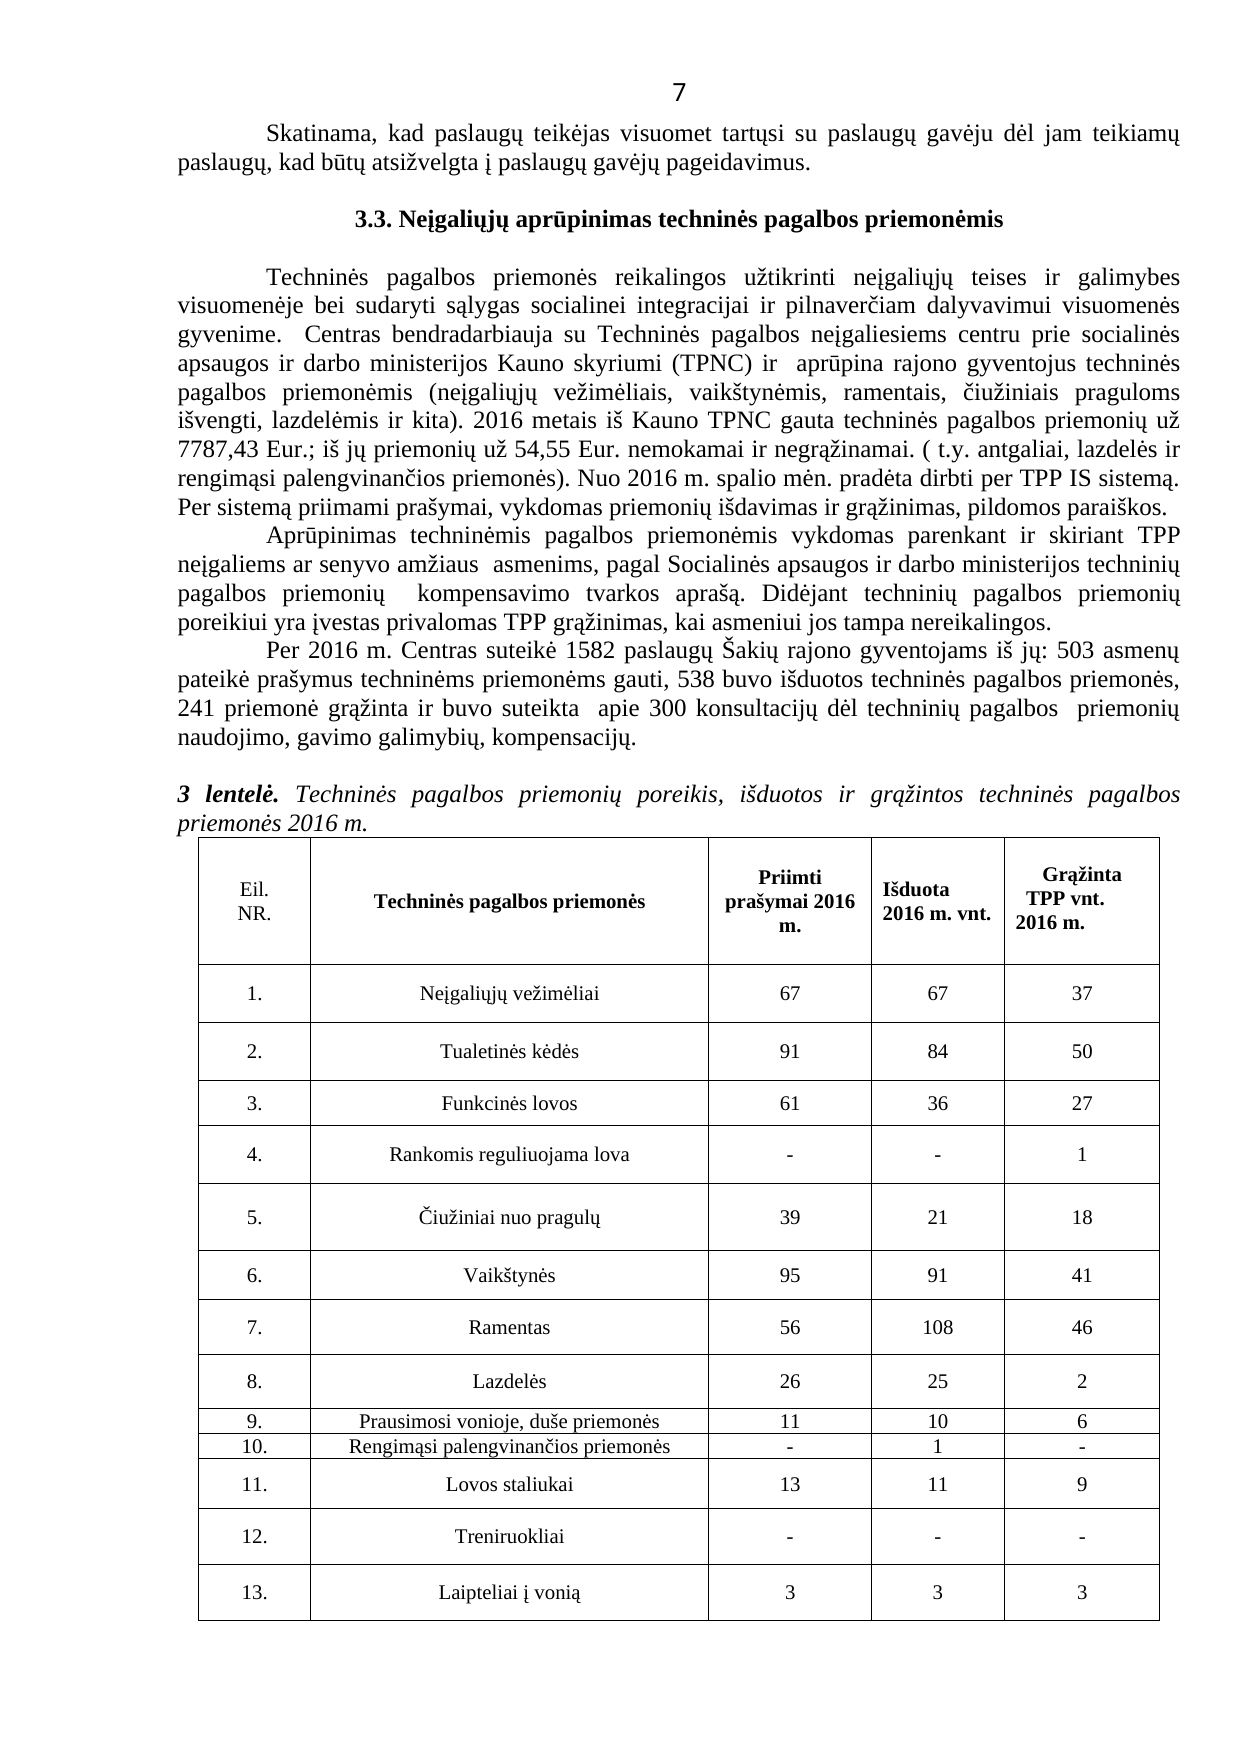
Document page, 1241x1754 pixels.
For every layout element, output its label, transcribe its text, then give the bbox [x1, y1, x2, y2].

table_header Eil. NR. [199, 838, 310, 964]
table_cell Funkcinės lovos [311, 1081, 708, 1124]
table_cell 84 [872, 1023, 1004, 1080]
table_cell - [1005, 1434, 1159, 1458]
table_cell 11 [872, 1459, 1004, 1508]
table_cell 10 [872, 1409, 1004, 1433]
table_cell - [1005, 1509, 1159, 1564]
table_cell 1 [1005, 1126, 1159, 1183]
table_cell 6. [199, 1251, 310, 1299]
table_cell 11 [709, 1409, 871, 1433]
table_cell 56 [709, 1300, 871, 1354]
table_cell Čiužiniai nuo pragulų [311, 1184, 708, 1250]
table_cell Laipteliai į vonią [311, 1565, 708, 1620]
table_cell 2 [1005, 1355, 1159, 1408]
table_cell - [709, 1434, 871, 1458]
table_cell - [872, 1126, 1004, 1183]
table_cell 9 [1005, 1459, 1159, 1508]
table_cell 9. [199, 1409, 310, 1433]
text 3.3. Neįgaliųjų aprūpinimas techninės pagalbos priemonėmis [177, 204, 1181, 233]
table_cell 26 [709, 1355, 871, 1408]
table_cell 25 [872, 1355, 1004, 1408]
table_cell - [709, 1509, 871, 1564]
text Per 2016 m. Centras suteikė 1582 paslaugų Šakių rajono gyventojams iš jų: 503 asmenų pateikė prašymus techninėms priemonėms gauti, 538 buvo išduotos techninės pagalbos priemonės, 241 priemonė grąžinta ir buvo suteikta apie 300 konsultacijų dėl techninių pagalbos priemonių naudojimo, gavimo galimybių, kompensacijų. [177, 636, 1181, 751]
table_cell 2. [199, 1023, 310, 1080]
table_cell - [709, 1126, 871, 1183]
table_cell 6 [1005, 1409, 1159, 1433]
table_cell 1. [199, 965, 310, 1022]
table_cell Vaikštynės [311, 1251, 708, 1299]
table_cell 11. [199, 1459, 310, 1508]
table_header Techninės pagalbos priemonės [311, 838, 708, 964]
table_cell 8. [199, 1355, 310, 1408]
table_cell 12. [199, 1509, 310, 1564]
table_cell 10. [199, 1434, 310, 1458]
table_cell Ramentas [311, 1300, 708, 1354]
table_cell 13 [709, 1459, 871, 1508]
table_cell 3. [199, 1081, 310, 1124]
table_cell 91 [709, 1023, 871, 1080]
table_cell 13. [199, 1565, 310, 1620]
table_cell 18 [1005, 1184, 1159, 1250]
table_cell Rengimąsi palengvinančios priemonės [311, 1434, 708, 1458]
table_cell Lazdelės [311, 1355, 708, 1408]
table_cell 1 [872, 1434, 1004, 1458]
table_cell 7. [199, 1300, 310, 1354]
table_cell 5. [199, 1184, 310, 1250]
table_cell 108 [872, 1300, 1004, 1354]
table_cell Rankomis reguliuojama lova [311, 1126, 708, 1183]
table_cell Prausimosi vonioje, duše priemonės [311, 1409, 708, 1433]
text Skatinama, kad paslaugų teikėjas visuomet tartųsi su paslaugų gavėju dėl jam teikiamų paslaugų, kad būtų atsižvelgta į paslaugų gavėjų pageidavimus. [177, 118, 1181, 176]
table_cell Tualetinės kėdės [311, 1023, 708, 1080]
table_cell 95 [709, 1251, 871, 1299]
table_cell 39 [709, 1184, 871, 1250]
table_cell 91 [872, 1251, 1004, 1299]
table_header Grąžinta TPP vnt. 2016 m. [1005, 838, 1159, 964]
table_cell Neįgaliųjų vežimėliai [311, 965, 708, 1022]
table_cell Lovos staliukai [311, 1459, 708, 1508]
text Techninės pagalbos priemonės reikalingos užtikrinti neįgaliųjų teises ir galimybes visuomenėje bei sudaryti sąlygas socialinei integracijai ir pilnaverčiam dalyvavimui visuomenės gyvenime. Centras bendradarbiauja su Techninės pagalbos neįgaliesiems centru prie socialinės apsaugos ir darbo ministerijos Kauno skyriumi (TPNC) ir aprūpina rajono gyventojus techninės pagalbos priemonėmis (neįgaliųjų vežimėliais, vaikštynėmis, ramentais, čiužiniais praguloms išvengti, lazdelėmis ir kita). 2016 metais iš Kauno TPNC gauta techninės pagalbos priemonių už 7787,43 Eur.; iš jų priemonių už 54,55 Eur. nemokamai ir negrąžinamai. ( t.y. antgaliai, lazdelės ir rengimąsi palengvinančios priemonės). Nuo 2016 m. spalio mėn. pradėta dirbti per TPP IS sistemą. Per sistemą priimami prašymai, vykdomas priemonių išdavimas ir grąžinimas, pildomos paraiškos. [177, 262, 1181, 521]
table_header Išduota 2016 m. vnt. [872, 838, 1004, 964]
table_cell 41 [1005, 1251, 1159, 1299]
table_cell Treniruokliai [311, 1509, 708, 1564]
table_cell 36 [872, 1081, 1004, 1124]
table_cell - [872, 1509, 1004, 1564]
table_cell 61 [709, 1081, 871, 1124]
table_cell 4. [199, 1126, 310, 1183]
table_cell 3 [872, 1565, 1004, 1620]
table_cell 50 [1005, 1023, 1159, 1080]
table_cell 67 [872, 965, 1004, 1022]
table_cell 3 [1005, 1565, 1159, 1620]
table_cell 21 [872, 1184, 1004, 1250]
text 3 lentelė. Techninės pagalbos priemonių poreikis, išduotos ir grąžintos techninės pagalbos priemonės 2016 m. [177, 779, 1181, 837]
table_cell 3 [709, 1565, 871, 1620]
table_cell 67 [709, 965, 871, 1022]
table_cell 46 [1005, 1300, 1159, 1354]
table_header Priimti prašymai 2016 m. [709, 838, 871, 964]
table_cell 37 [1005, 965, 1159, 1022]
table_cell 27 [1005, 1081, 1159, 1124]
text Aprūpinimas techninėmis pagalbos priemonėmis vykdomas parenkant ir skiriant TPP neįgaliems ar senyvo amžiaus asmenims, pagal Socialinės apsaugos ir darbo ministerijos techninių pagalbos priemonių kompensavimo tvarkos aprašą. Didėjant techninių pagalbos priemonių poreikiui yra įvestas privalomas TPP grąžinimas, kai asmeniui jos tampa nereikalingos. [177, 521, 1181, 636]
